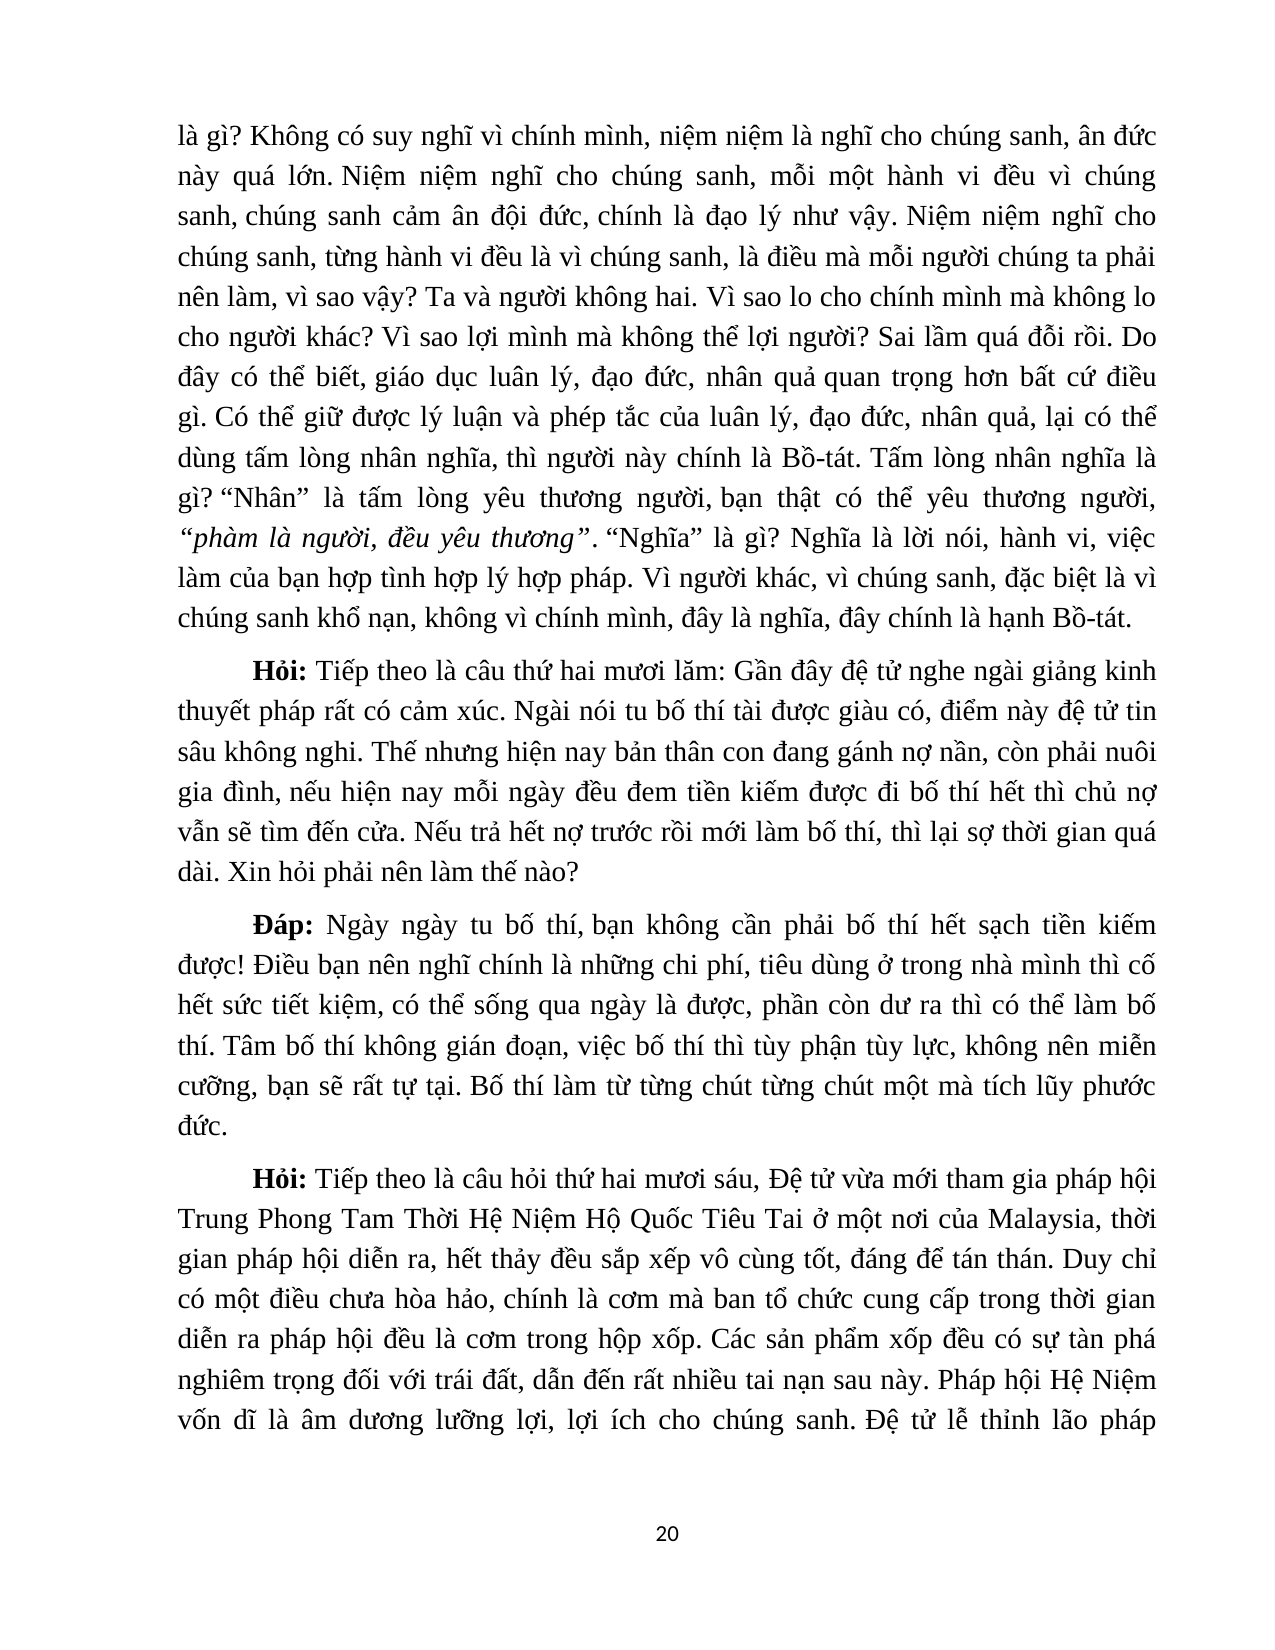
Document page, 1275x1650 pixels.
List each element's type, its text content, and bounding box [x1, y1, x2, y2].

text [177, 118, 1157, 634]
text Đáp: Ngày ngày tu bố thí, bạn không cần phải bố thí hết sạch tiền kiếm được! Điều bạn nên nghĩ chính là những chi phí, tiêu dùng ở trong nhà mình thì cố hết sức tiết kiệm, có thể sống qua ngày là được, phần còn dư ra thì có thể làm bố thí. Tâm bố thí không gián đoạn, việc bố thí thì tùy phận tùy lực, không nên miễn cưỡng, bạn sẽ rất tự tại. Bố thí làm từ từng chút từng chút một mà tích lũy phước đức. [177, 907, 1157, 1142]
text Hỏi: Tiếp theo là câu thứ hai mươi lăm: Gần đây đệ tử nghe ngài giảng kinh thuyết pháp rất có cảm xúc. Ngài nói tu bố thí tài được giàu có, điểm này đệ tử tin sâu không nghi. Thế nhưng hiện nay bản thân con đang gánh nợ nần, còn phải nuôi gia đình, nếu hiện nay mỗi ngày đều đem tiền kiếm được đi bố thí hết thì chủ nợ vẫn sẽ tìm đến cửa. Nếu trả hết nợ trước rồi mới làm bố thí, thì lại sợ thời gian quá dài. Xin hỏi phải nên làm thế nào? [177, 653, 1157, 888]
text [177, 1161, 1157, 1436]
